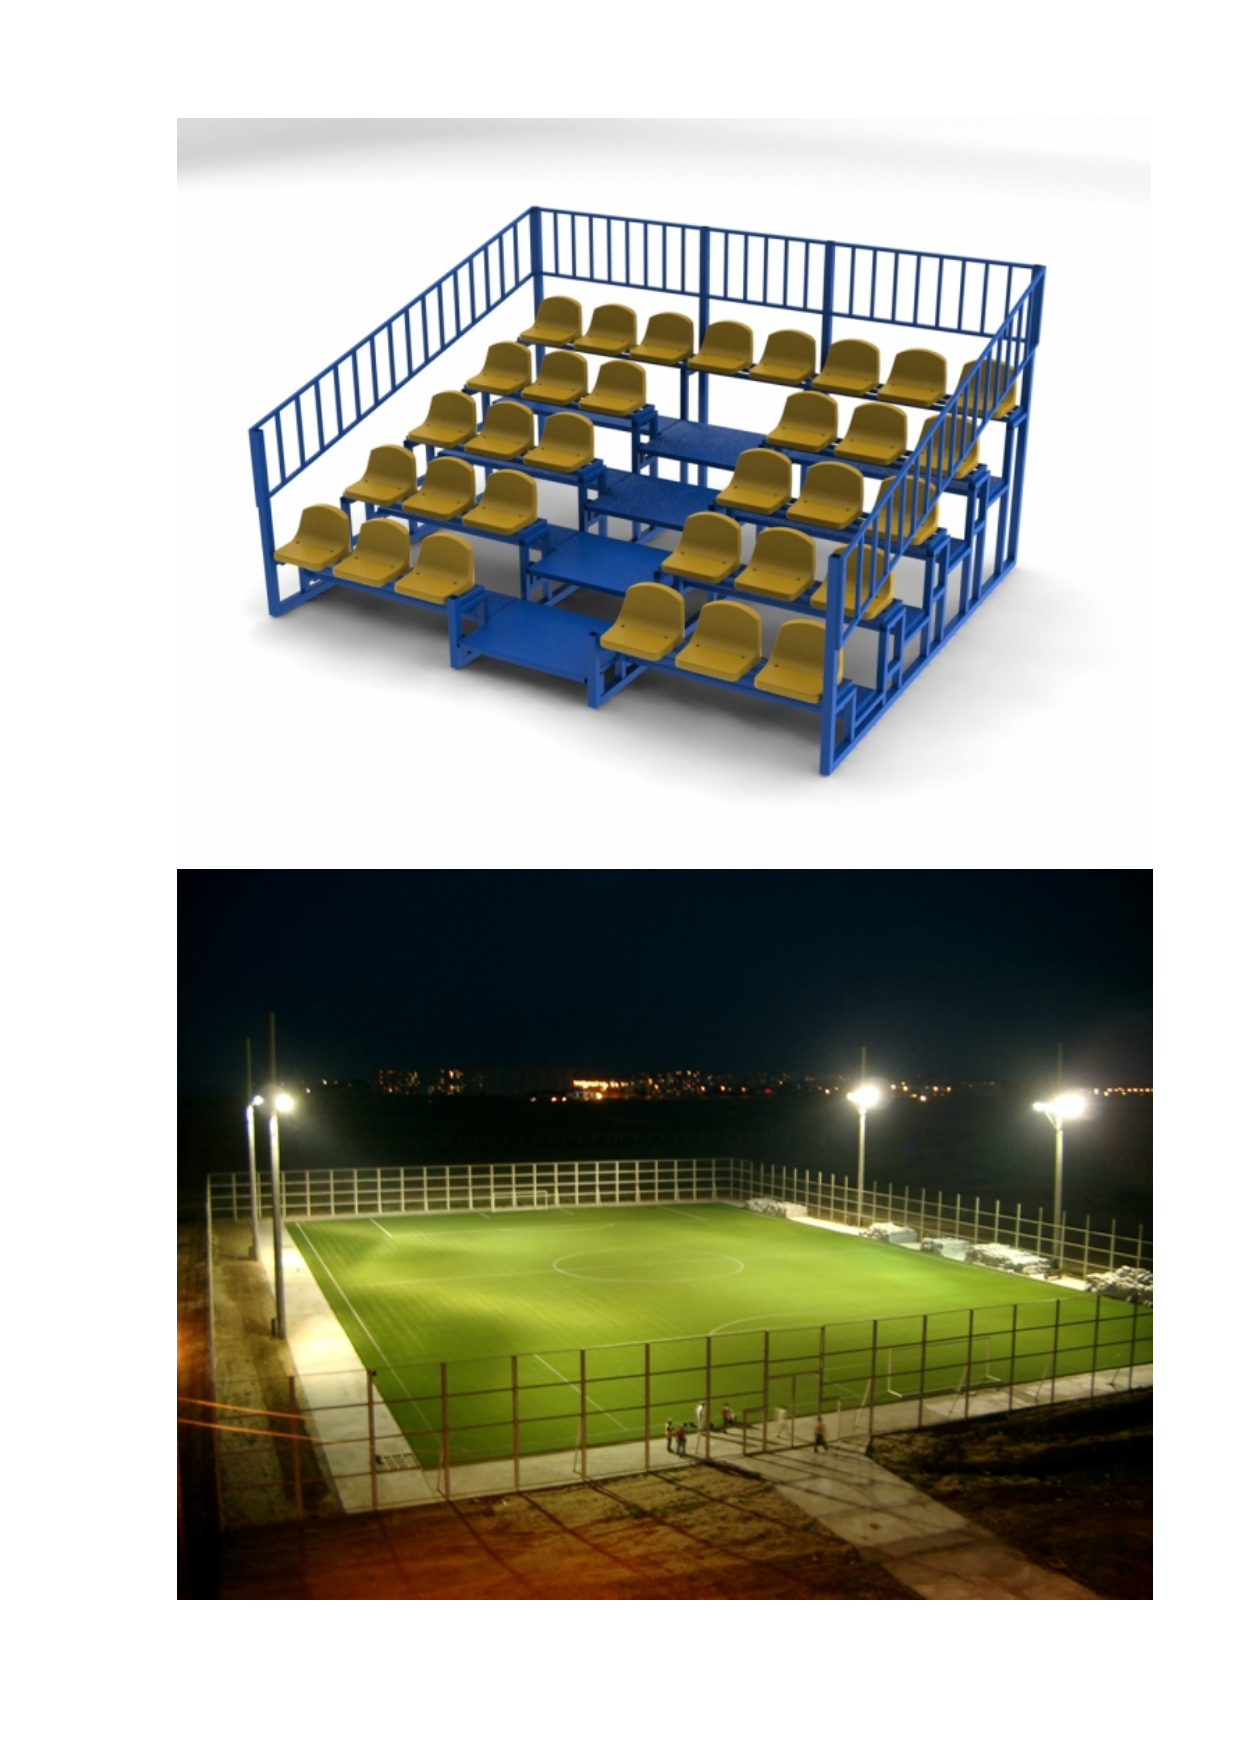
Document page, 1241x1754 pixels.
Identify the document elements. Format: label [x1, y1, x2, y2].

picture [177, 118, 1153, 1600]
